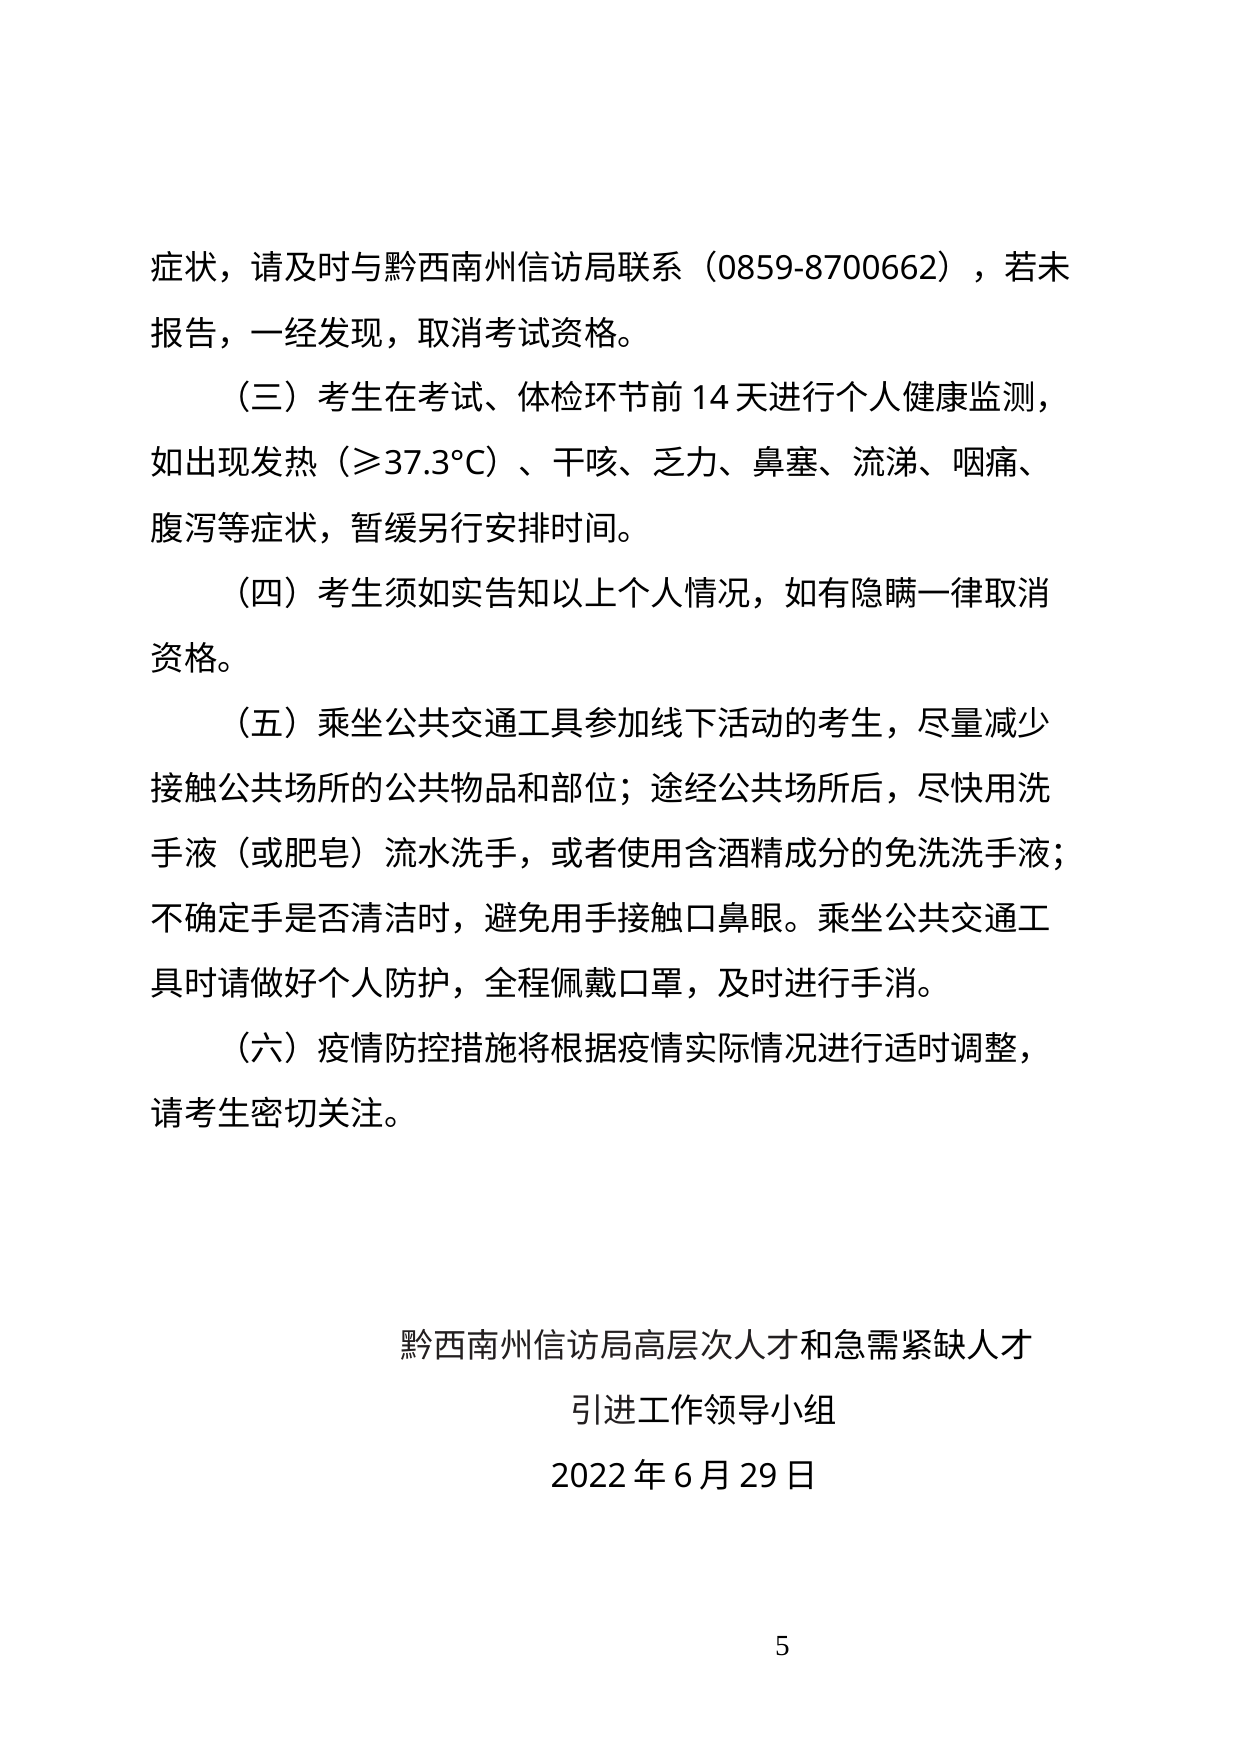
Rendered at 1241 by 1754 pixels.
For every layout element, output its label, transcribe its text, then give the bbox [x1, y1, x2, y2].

text （四）考生须如实告知以上个人情况，如有隐瞒一律取消资格。 [151, 558, 1075, 688]
text 黔西南州信访局高层次人才和急需紧缺人才 [165, 1310, 1075, 1375]
text （五）乘坐公共交通工具参加线下活动的考生，尽量减少接触公共场所的公共物品和部位；途经公共场所后，尽快用洗手液（或肥皂）流水洗手，或者使用含酒精成分的免洗洗手液；不确定手是否清洁时，避免用手接触口鼻眼。乘坐公共交通工具时请做好个人防护，全程佩戴口罩，及时进行手消。 [151, 688, 1075, 1013]
text （三）考生在考试、体检环节前14天进行个人健康监测，如出现发热（≥37.3°C）、干咳、乏力、鼻塞、流涕、咽痛、腹泻等症状，暂缓另行安排时间。 [151, 363, 1075, 558]
text （六）疫情防控措施将根据疫情实际情况进行适时调整，请考生密切关注。 [151, 1013, 1075, 1143]
text 2022年6月29日 [165, 1440, 1075, 1505]
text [151, 233, 1075, 363]
text 引进工作领导小组 [165, 1375, 1075, 1440]
